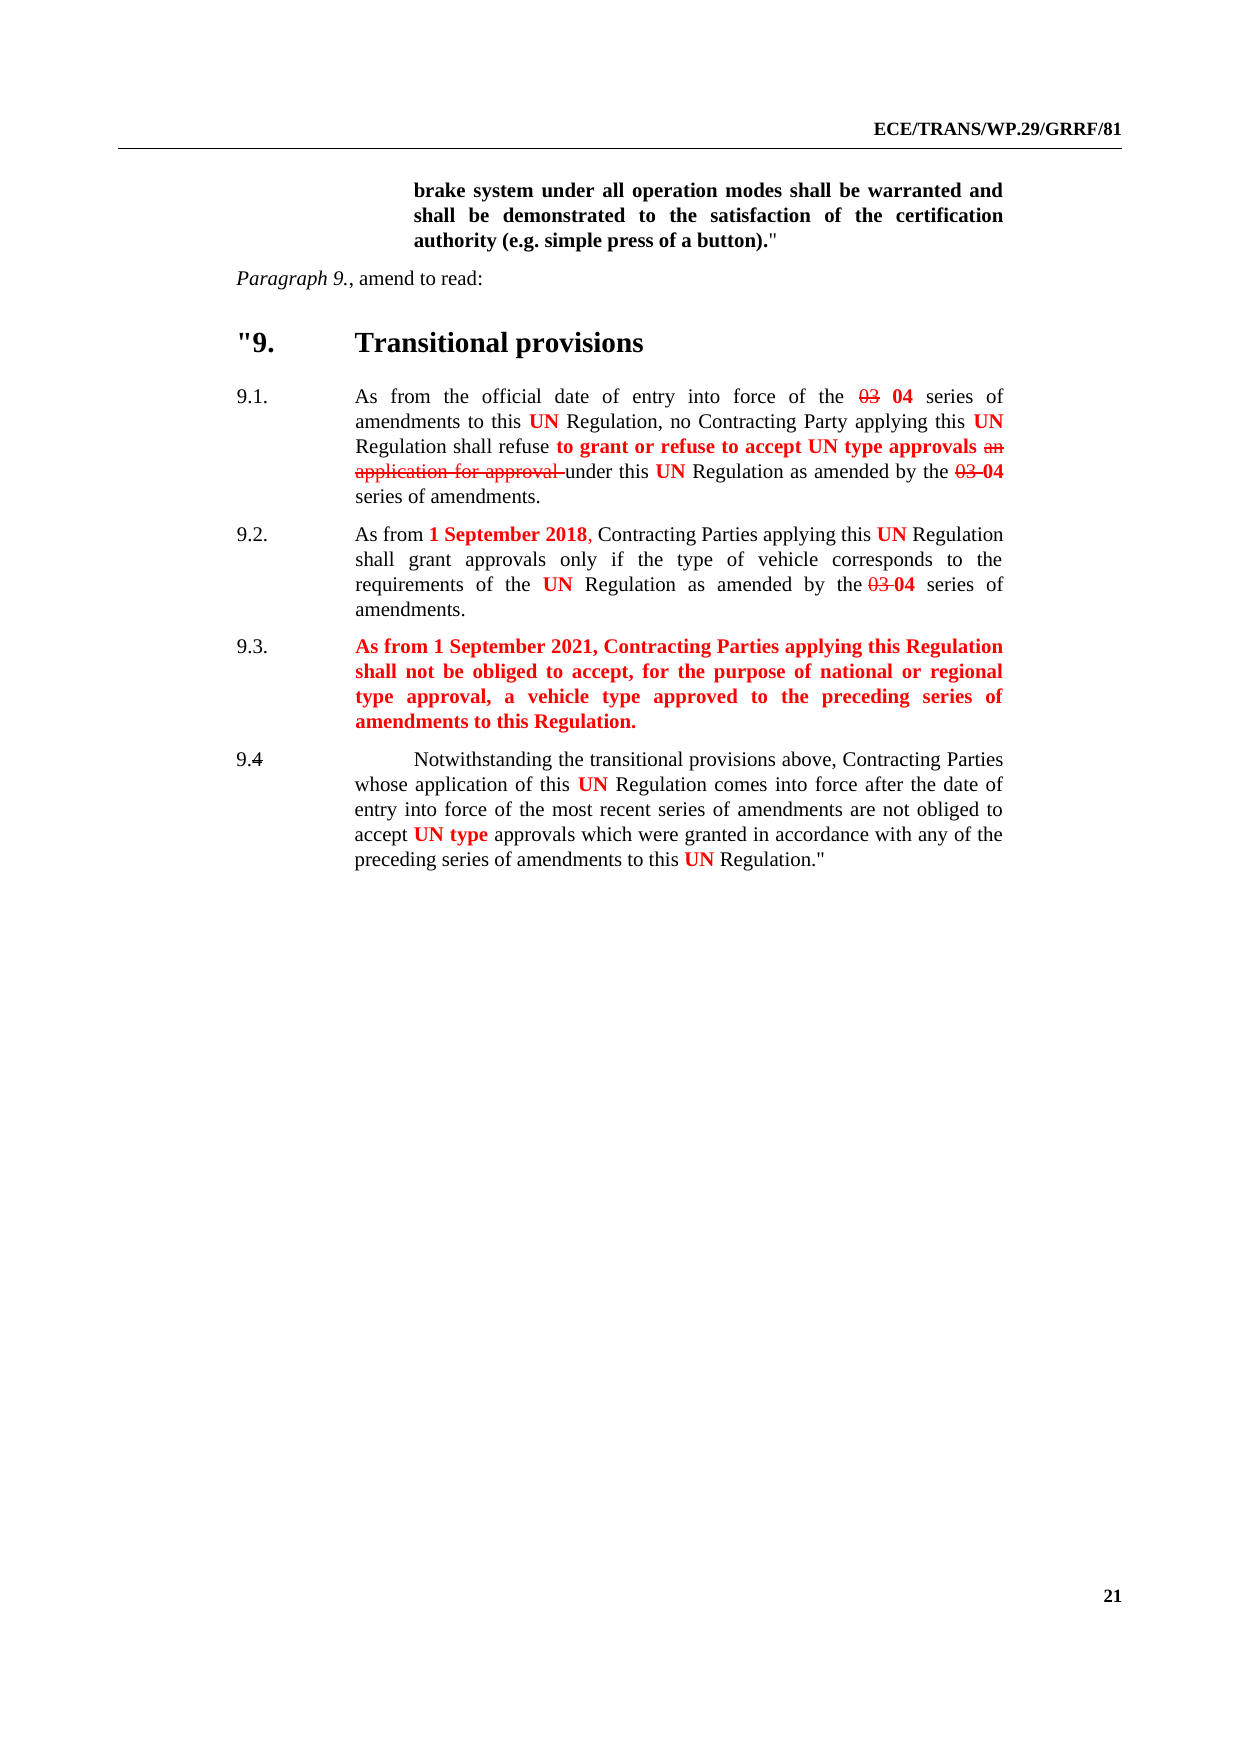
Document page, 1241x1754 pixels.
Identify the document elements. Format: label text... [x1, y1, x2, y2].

text 9.1. As from the official date of entry into force of the 03 04 series of amendments to this UN Regulation, no Contracting Party applying this UN Regulation shall refuse to grant or refuse to accept UN type approvals an application for approval under this UN Regulation as amended by the 03 04 series of amendments. [237, 383, 1003, 508]
text "9. Transitional provisions [118, 327, 1004, 358]
text 9.3. As from 1 September 202, Contracting Parties applying this Regulation shall not be obliged to accept, for the purpose of national or regional type approval, a vehicle type approved to the preceding series of amendments to this Regulation. [237, 633, 1003, 733]
text 9.4 Notwithstanding the transitional provisions above, Contracting Parties whose application of this UN Regulation comes into force after the date of entry into force of the most recent series of amendments are not obliged to accept UN type approvals which were granted in accordance with any of the preceding series of amendments to this UN Regulation." [236, 746, 1004, 871]
text Paragraph 9., amend to read: [236, 265, 1004, 290]
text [354, 177, 1004, 252]
text 9.2. As from 1 September 2018, Contracting Parties applying this UN Regulation shall grant approvals only if the type of vehicle corresponds to the requirements of the UN Regulation as amended by the 03 04 series of amendments. [237, 521, 1003, 621]
